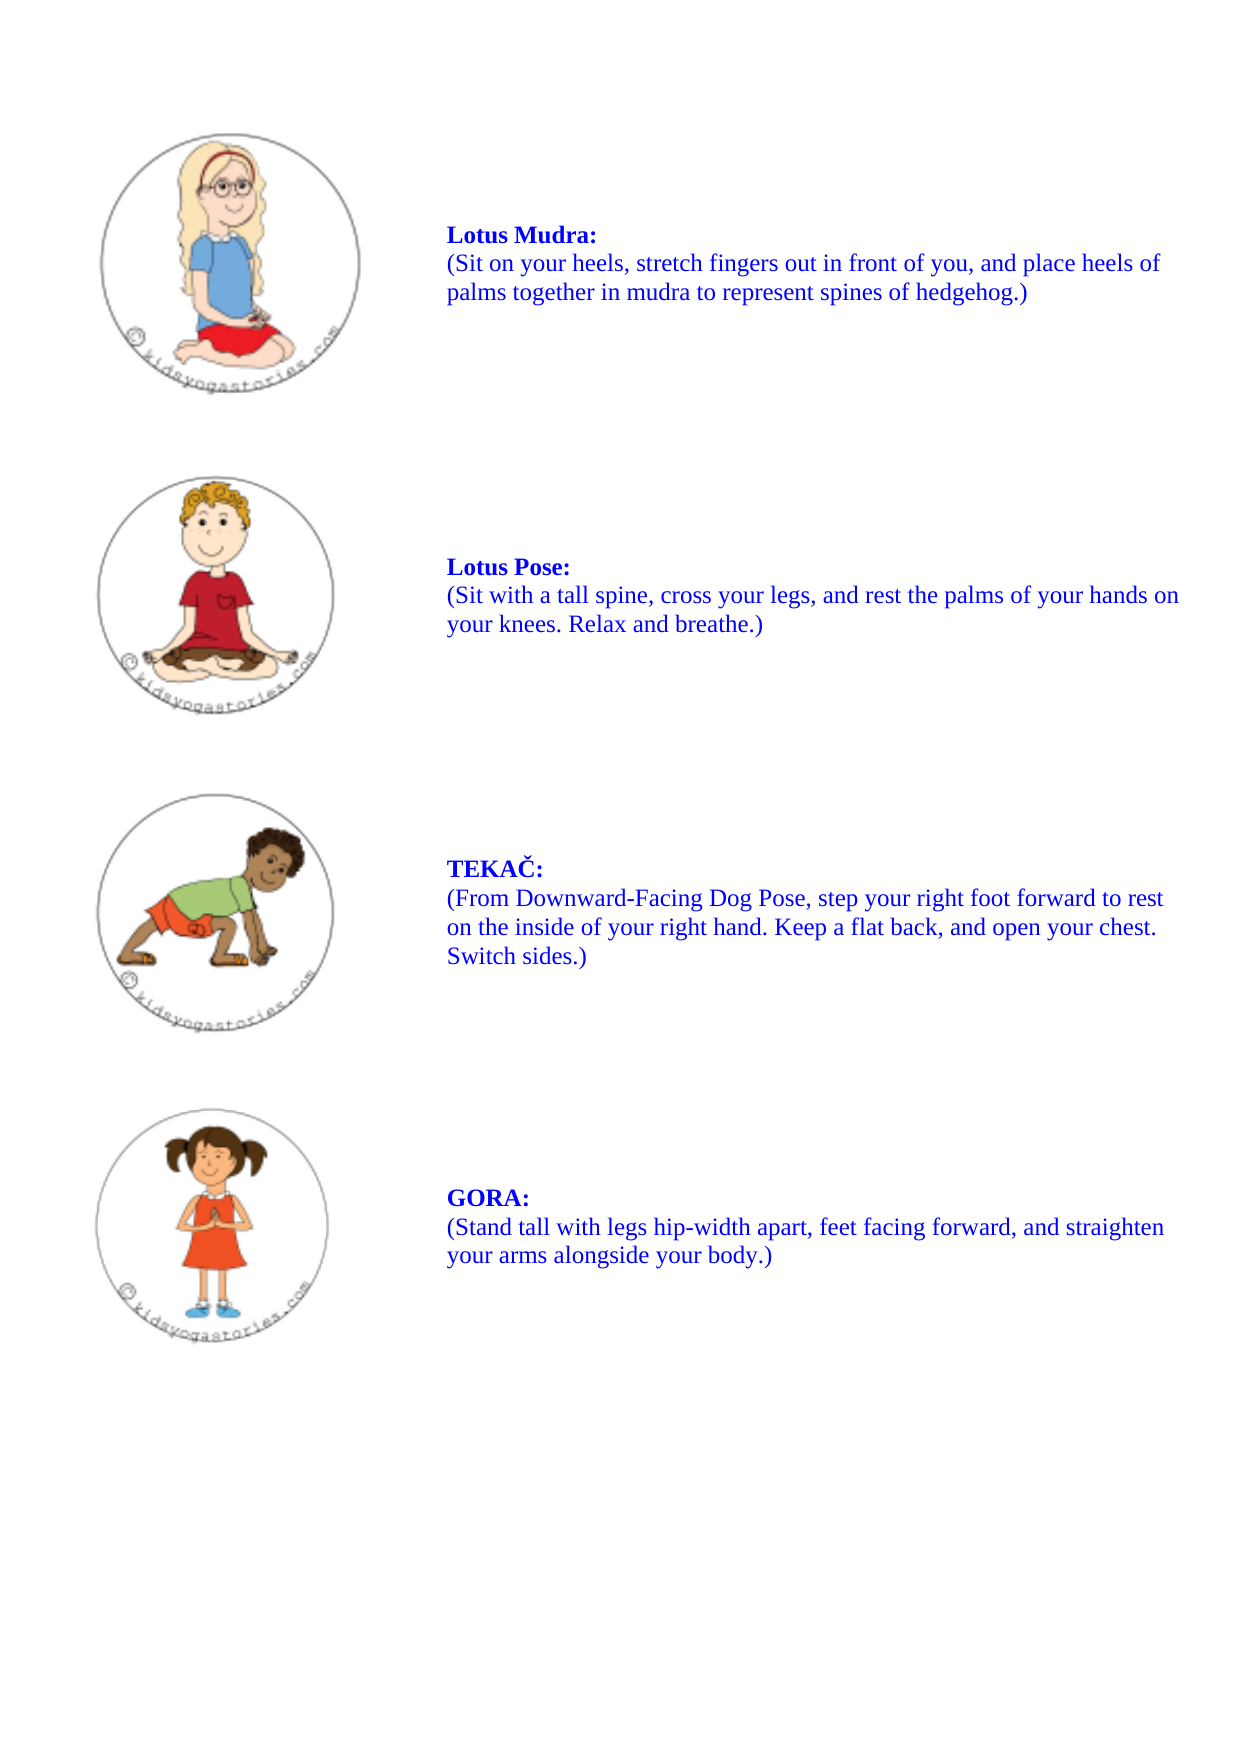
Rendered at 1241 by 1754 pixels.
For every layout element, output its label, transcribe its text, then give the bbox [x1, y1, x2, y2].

table_cell Lotus Pose: (Sit with a tall spine, cross your legs, and rest the palms of your hands on your knees. Relax and breathe.) [446, 437, 1192, 753]
picture [59, 755, 372, 1069]
picture [59, 1073, 366, 1380]
table_cell [58, 90, 444, 436]
table_cell TEKAČ: (From Downward-Facing Dog Pose, step your right foot forward to rest on the inside of your right hand. Keep a flat back, and open your chest. Switch sides.) [446, 754, 1192, 1070]
picture [59, 438, 372, 752]
table_cell [58, 437, 444, 753]
table_cell GORA: (Stand tall with legs hip-width apart, feet facing forward, and straighten your arms alongside your body.) [446, 1072, 1192, 1381]
table_cell Lotus Mudra: (Sit on your heels, stretch fingers out in front of you, and place heels of palms together in mudra to represent spines of hedgehog.) [446, 90, 1192, 436]
table_cell [58, 1072, 444, 1381]
picture [59, 91, 402, 434]
table_cell [58, 754, 444, 1070]
